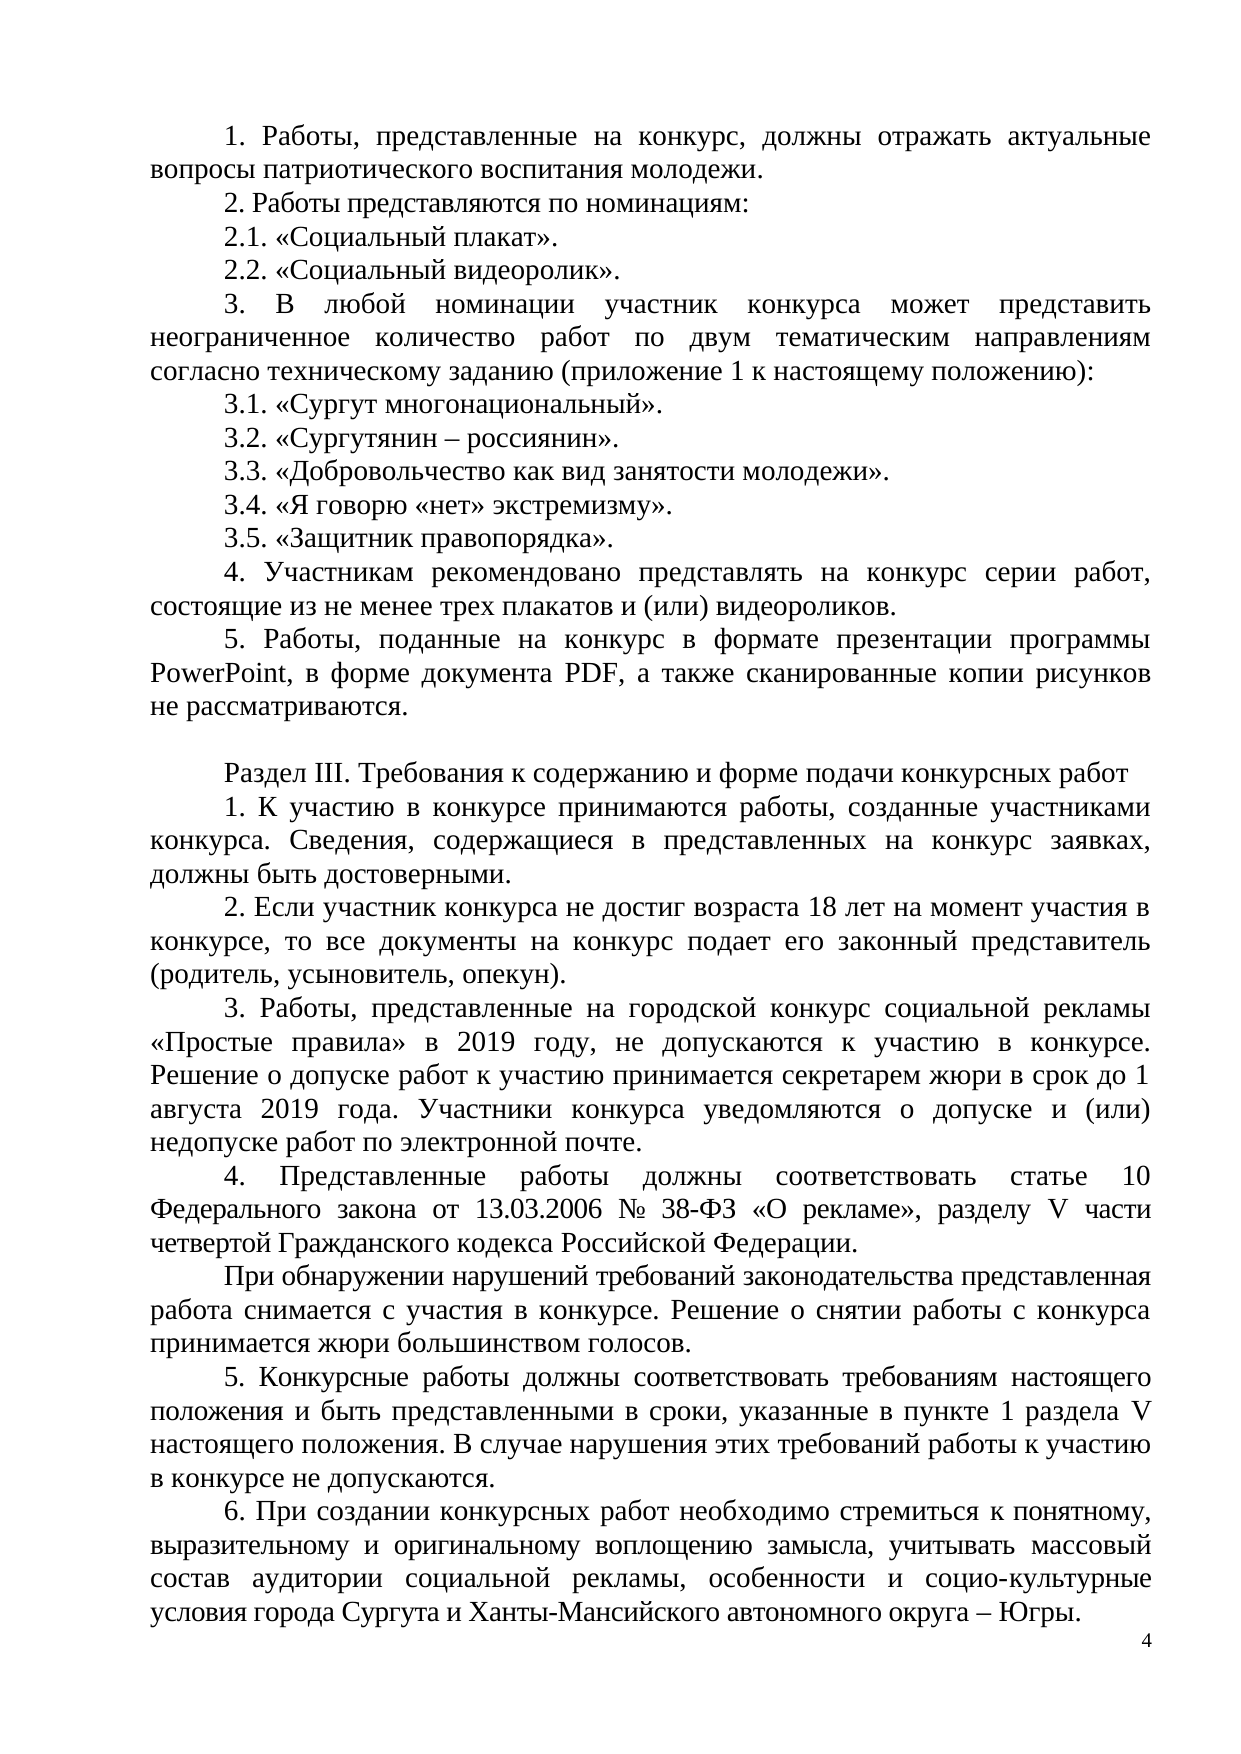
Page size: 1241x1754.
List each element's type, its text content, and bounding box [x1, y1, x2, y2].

text 3.4. «Я говорю «нет» экстремизму». [150, 487, 1152, 521]
text 3.5. «Защитник правопорядка». [150, 521, 1152, 554]
text 2. Если участник конкурса не достиг возраста 18 лет на момент участия в конкурсе, то все документы на конкурс подает его законный представитель (родитель, усыновитель, опекун). [150, 889, 1152, 990]
text 2. Работы представляются по номинациям: [150, 185, 1152, 219]
text 3.2. «Сургутянин – россиянин». [150, 420, 1152, 453]
text При обнаружении нарушений требований законодательства представленная работа снимается с участия в конкурсе. Решение о снятии работы с конкурса принимается жюри большинством голосов. [150, 1258, 1152, 1359]
text 4. Представленные работы должны соответствовать статье 10 Федерального закона от 13.03.2006 № 38-ФЗ «О рекламе», разделу V части четвертой Гражданского кодекса Российской Федерации. [150, 1158, 1152, 1258]
text 1. К участию в конкурсе принимаются работы, созданные участниками конкурса. Сведения, содержащиеся в представленных на конкурс заявках, должны быть достоверными. [150, 789, 1152, 889]
text Раздел III. Требования к содержанию и форме подачи конкурсных работ [150, 755, 1152, 789]
text 6. При создании конкурсных работ необходимо стремиться к понятному, выразительному и оригинальному воплощению замысла, учитывать массовый состав аудитории социальной рекламы, особенности и социо-культурные условия города Сургута и Ханты-Мансийского автономного округа – Югры. [150, 1493, 1152, 1627]
text 5. Работы, поданные на конкурс в формате презентации программы PowerPoint, в форме документа PDF, а также сканированные копии рисунков не рассматриваются. [150, 621, 1152, 722]
text 3.1. «Сургут многонациональный». [150, 386, 1152, 420]
text 1. Работы, представленные на конкурс, должны отражать актуальные вопросы патриотического воспитания молодежи. [150, 118, 1152, 185]
text 5. Конкурсные работы должны соответствовать требованиям настоящего положения и быть представленными в сроки, указанные в пункте 1 раздела V настоящего положения. В случае нарушения этих требований работы к участию в конкурсе не допускаются. [150, 1359, 1152, 1493]
text 2.1. «Социальный плакат». [150, 219, 1152, 252]
text 4. Участникам рекомендовано представлять на конкурс серии работ, состоящие из не менее трех плакатов и (или) видеороликов. [150, 554, 1152, 621]
text 3. В любой номинации участник конкурса может представить неограниченное количество работ по двум тематическим направлениям согласно техническому заданию (приложение 1 к настоящему положению): [150, 286, 1152, 386]
text 3.3. «Добровольчество как вид занятости молодежи». [150, 453, 1152, 487]
text 2.2. «Социальный видеоролик». [150, 252, 1152, 286]
text 3. Работы, представленные на городской конкурс социальной рекламы «Простые правила» в 2019 году, не допускаются к участию в конкурсе. Решение о допуске работ к участию принимается секретарем жюри в срок до 1 августа 2019 года. Участники конкурса уведомляются о допуске и (или) недопуске работ по электронной почте. [150, 990, 1152, 1158]
